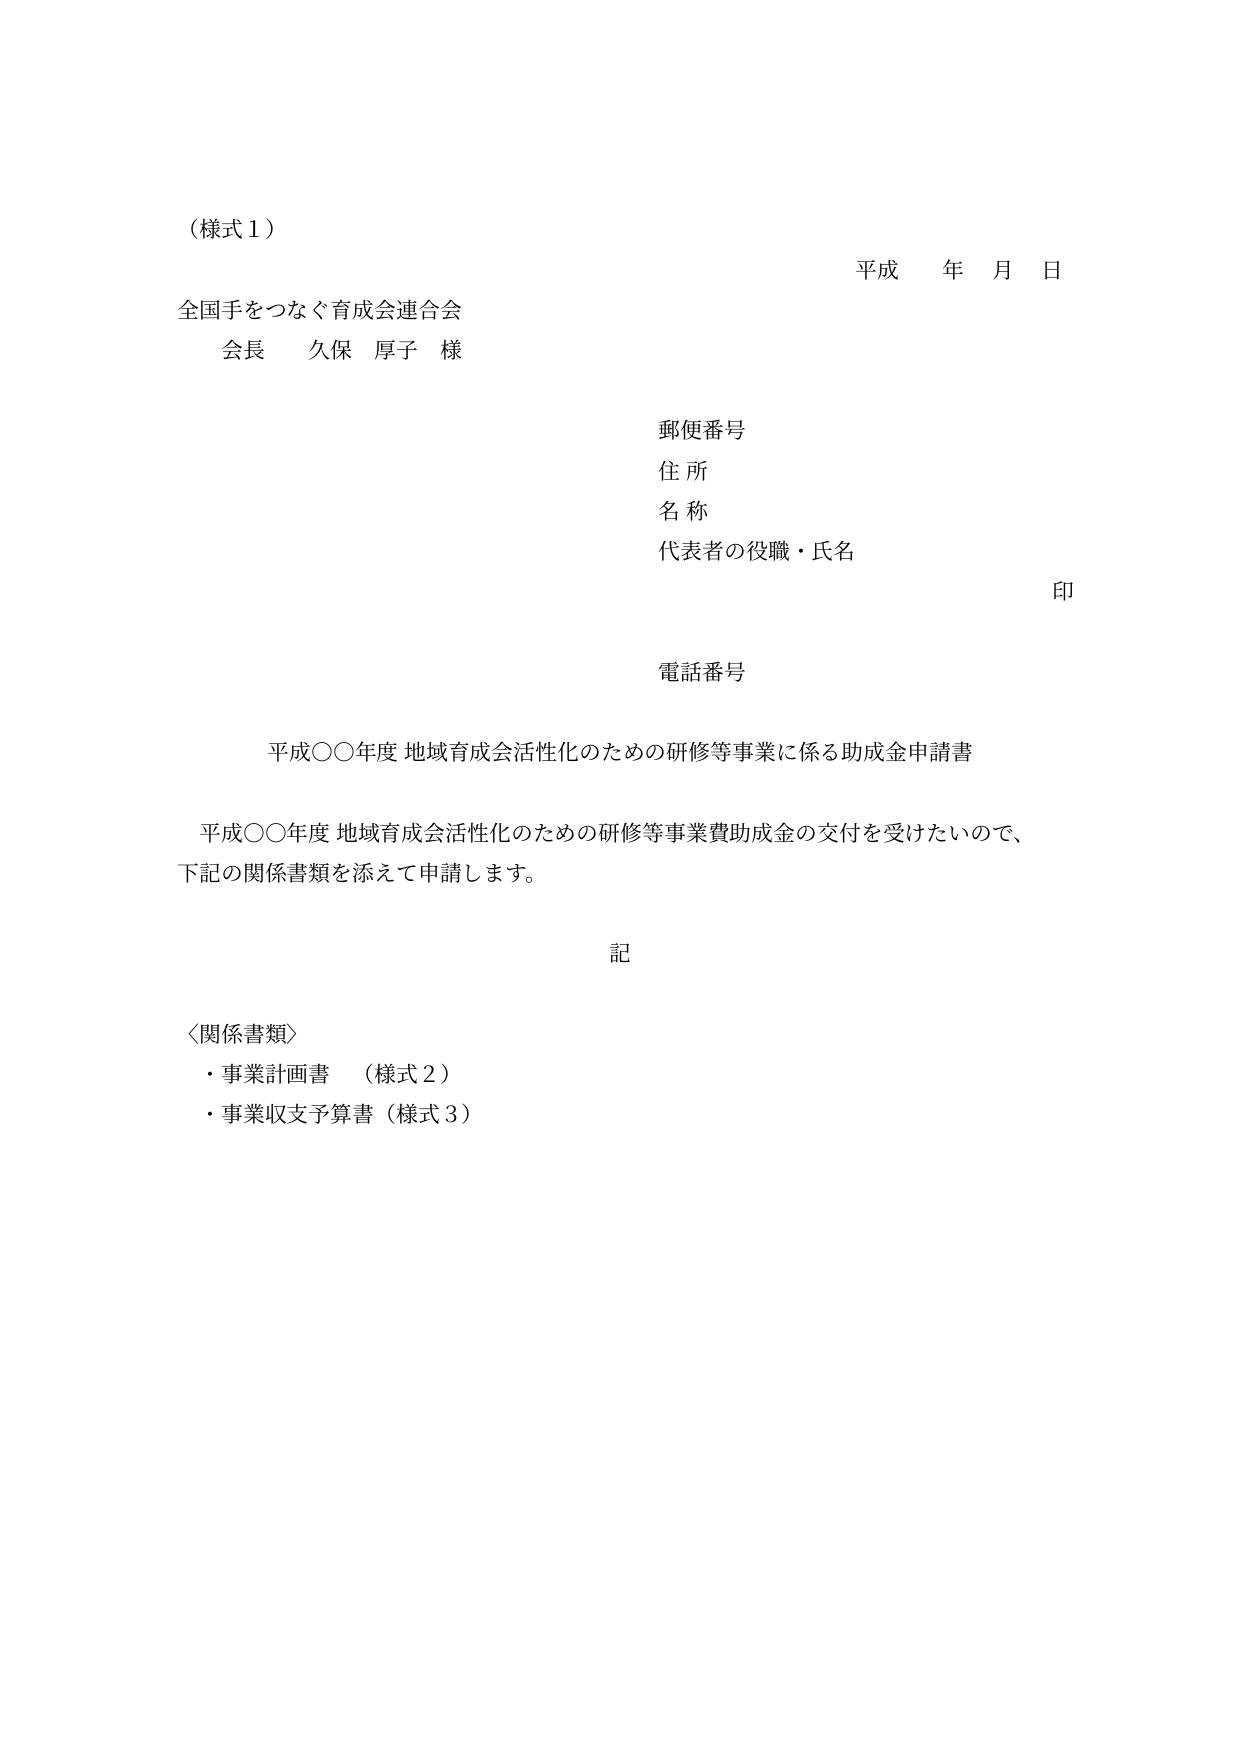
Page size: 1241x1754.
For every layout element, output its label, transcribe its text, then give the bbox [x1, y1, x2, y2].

text ・事業計画書 （様式２） [177, 1053, 1063, 1093]
text 平成 年 月 日 [177, 248, 1063, 289]
text 郵便番号 [177, 409, 1063, 449]
subtitle 記 [177, 932, 1063, 972]
text 住 所 [177, 449, 1063, 490]
text 〈関係書類〉 [177, 1012, 1063, 1053]
text （様式１） [177, 208, 1063, 248]
text 電話番号 [177, 651, 1063, 691]
text 印 [177, 570, 1063, 651]
text 名 称 [177, 490, 1063, 530]
text 平成○○年度 地域育成会活性化のための研修等事業費助成金の交付を受けたいので、 [177, 811, 1063, 852]
text ・事業収支予算書（様式３） [177, 1093, 1063, 1133]
text 平成○○年度 地域育成会活性化のための研修等事業に係る助成金申請書 [177, 731, 1063, 771]
text 全国手をつなぐ育成会連合会 [177, 289, 1063, 329]
text 代表者の役職・氏名 [177, 530, 1063, 570]
text 会長 久保 厚子 様 [177, 329, 1063, 369]
text 下記の関係書類を添えて申請します。 [177, 852, 1063, 892]
